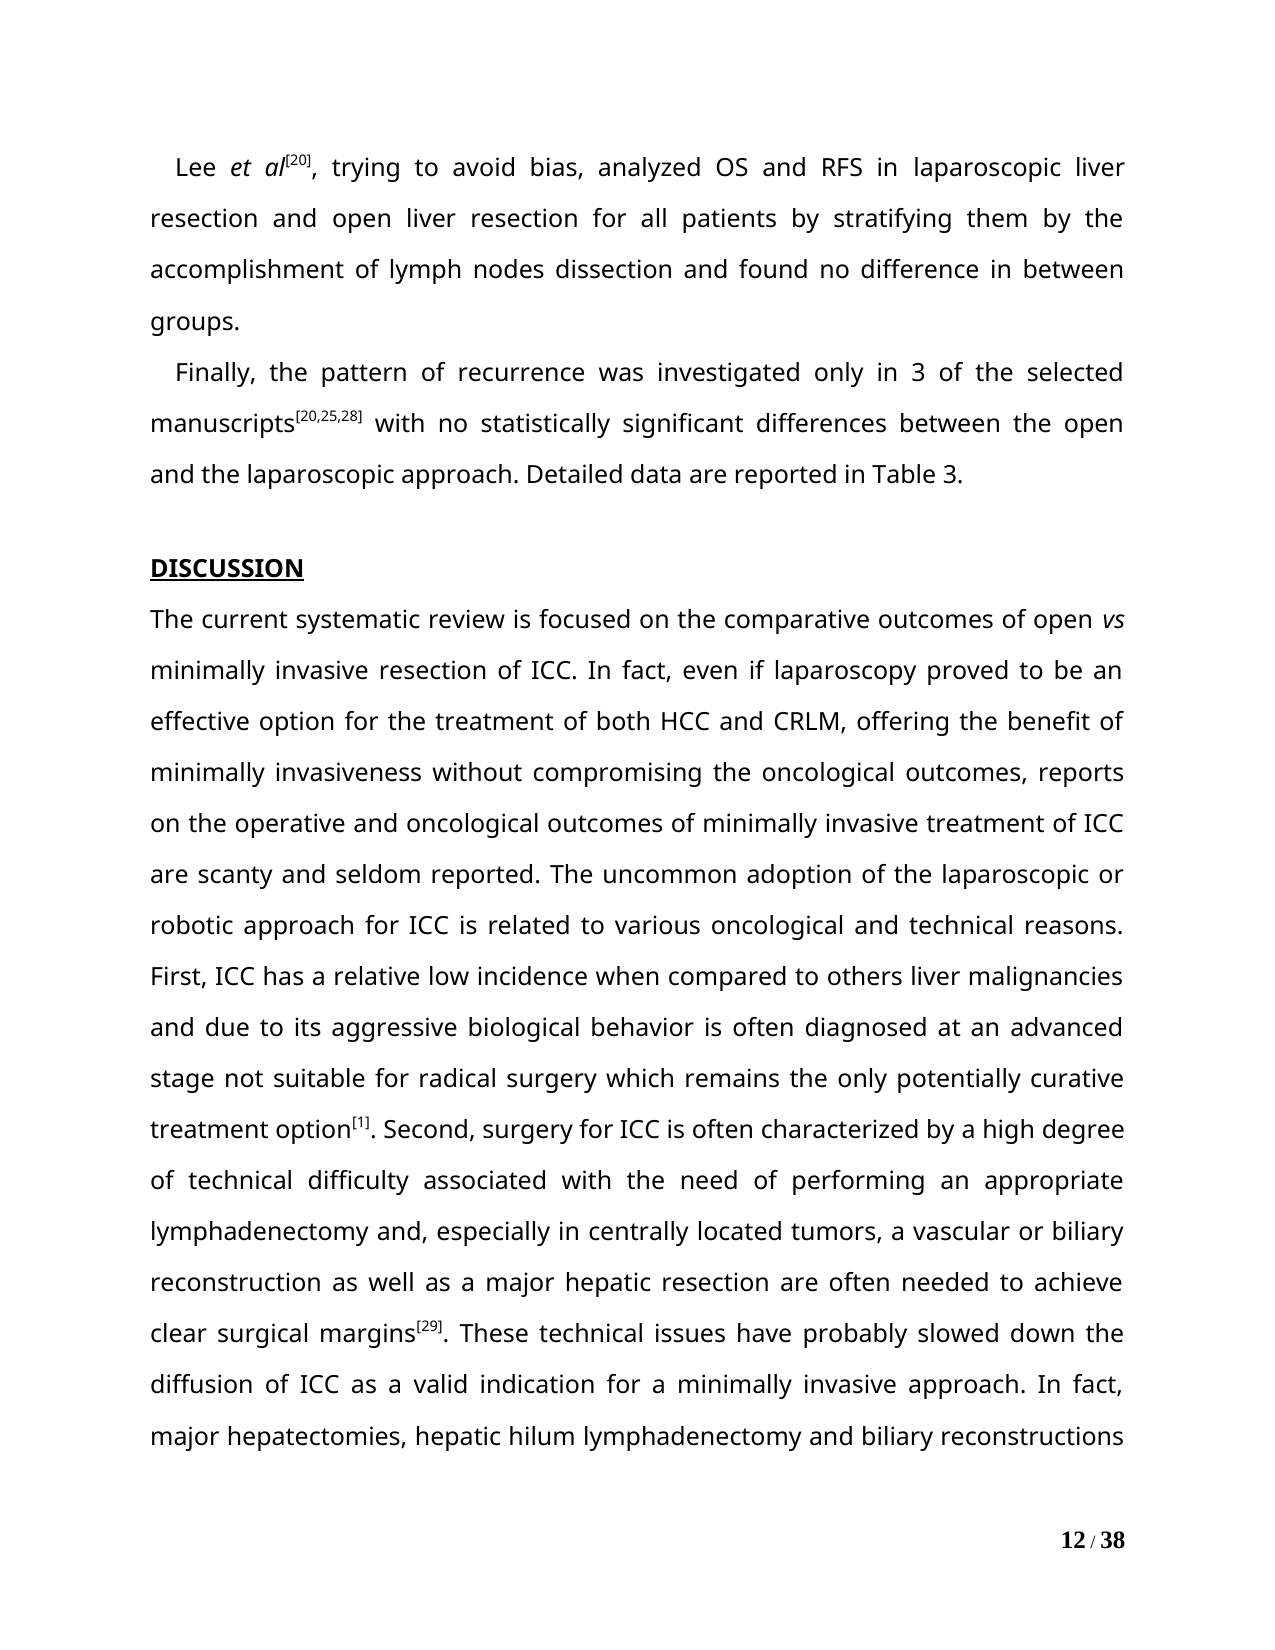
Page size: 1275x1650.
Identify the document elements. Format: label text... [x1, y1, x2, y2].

text DISCUSSION [150, 550, 1125, 584]
text Finally, the pattern of recurrence was investigated only in 3 of the selected manuscripts[20,25,28] with no statistically significant differences between the open and the laparoscopic approach. Detailed data are reported in Table 3. [150, 354, 1125, 490]
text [150, 601, 1125, 1452]
text Lee et al[20], trying to avoid bias, analyzed OS and RFS in laparoscopic liver resection and open liver resection for all patients by stratifying them by the accomplishment of lymph nodes dissection and found no difference in between groups. [150, 150, 1125, 337]
